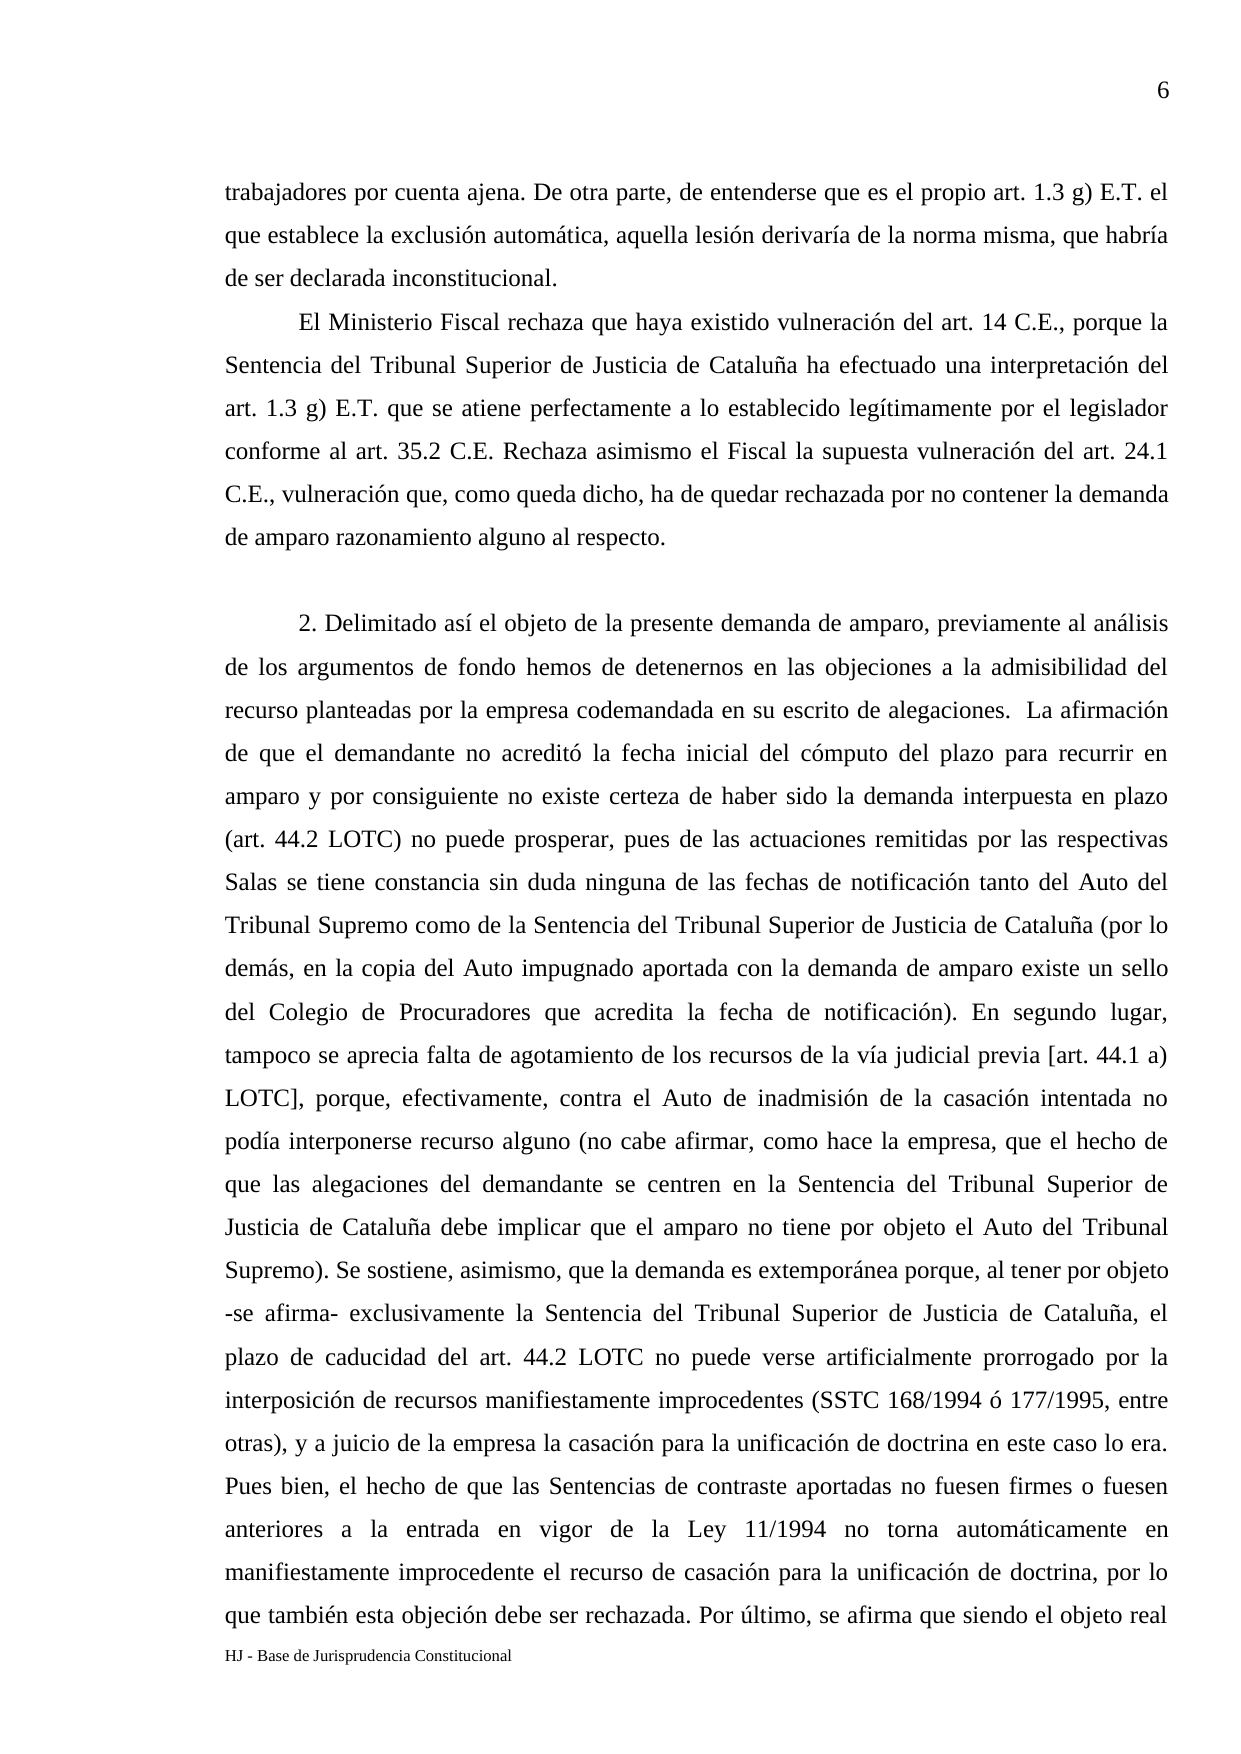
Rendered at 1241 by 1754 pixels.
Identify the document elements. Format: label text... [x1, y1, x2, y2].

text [224, 608, 1169, 1629]
text El Ministerio Fiscal rechaza que haya existido vulneración del art. 14 C.E., porque la Sentencia del Tribunal Superior de Justicia de Cataluña ha efectuado una interpretación del art. 1.3 g) E.T. que se atiene perfectamente a lo establecido legítimamente por el legislador conforme al art. 35.2 C.E. Rechaza asimismo el Fiscal la supuesta vulneración del art. 24.1 C.E., vulneración que, como queda dicho, ha de quedar rechazada por no contener la demanda de amparo razonamiento alguno al respecto. [224, 307, 1169, 551]
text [224, 177, 1169, 292]
